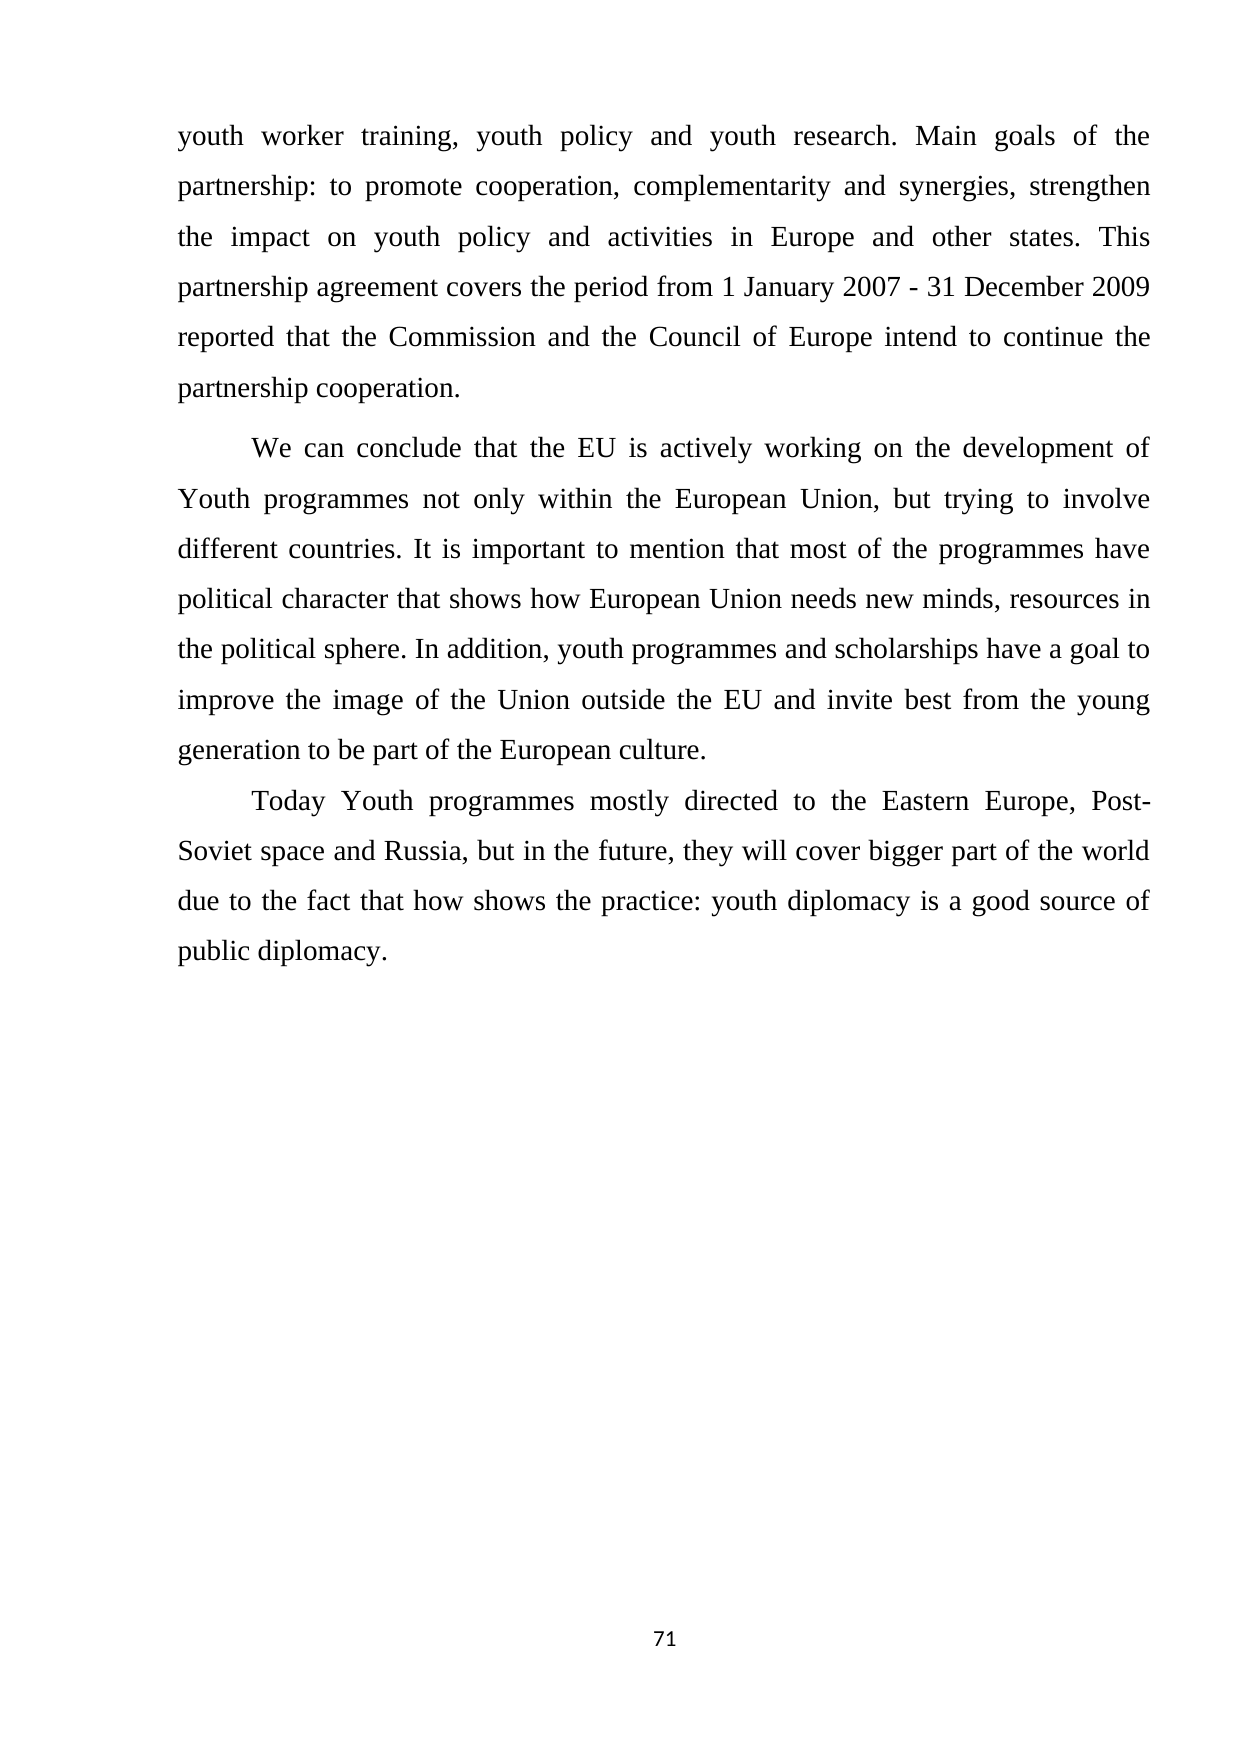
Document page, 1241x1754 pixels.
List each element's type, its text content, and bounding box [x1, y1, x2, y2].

text We can conclude that the EU is actively working on the development of Youth programmes not only within the European Union, but trying to involve different countries. It is important to mention that most of the programmes have political character that shows how European Union needs new minds, resources in the political sphere. In addition, youth programmes and scholarships have a goal to improve the image of the Union outside the EU and invite best from the young generation to be part of the European culture. [177, 430, 1152, 766]
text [177, 118, 1152, 403]
text Today Youth programmes mostly directed to the Eastern Europe, Post-Soviet space and Russia, but in the future, they will cover bigger part of the world due to the fact that how shows the practice: youth diplomacy is a good source of public diplomacy. [177, 783, 1152, 967]
